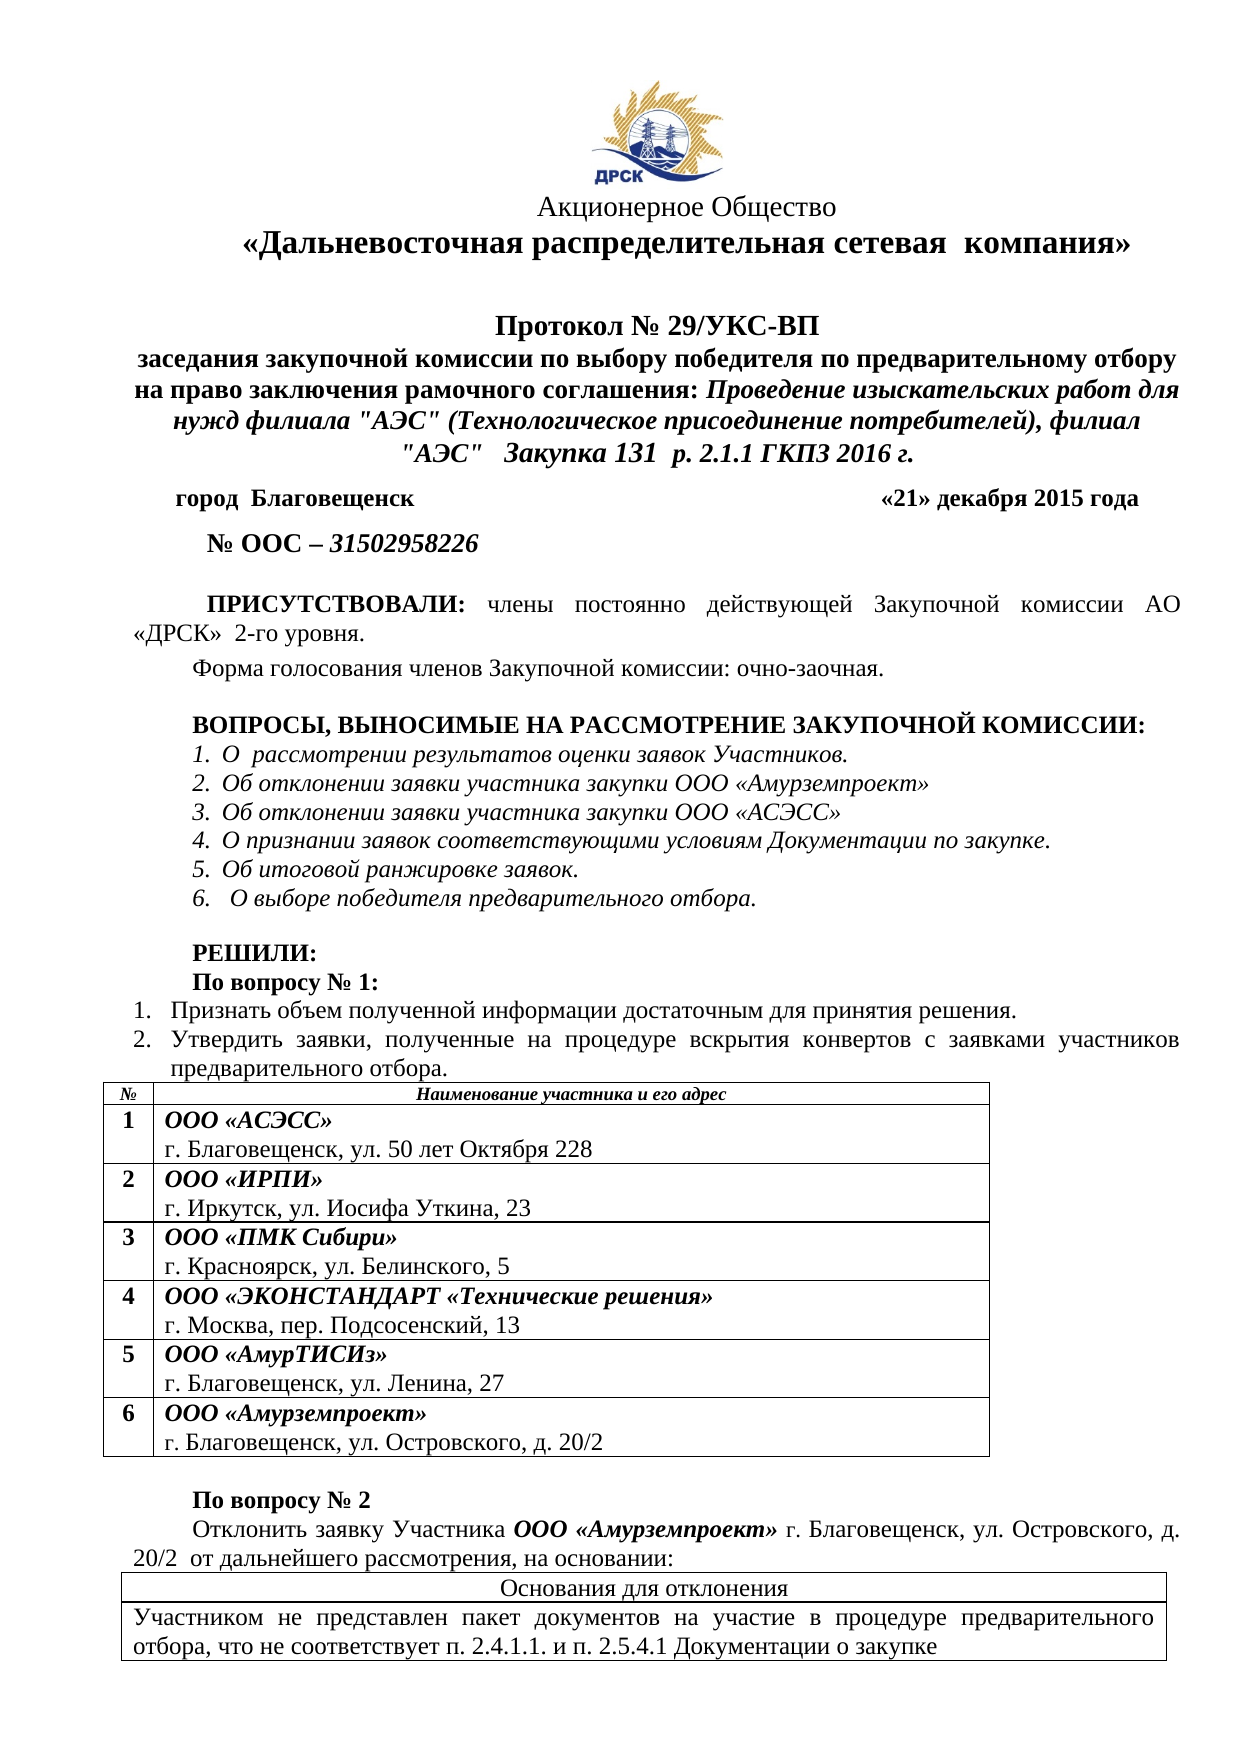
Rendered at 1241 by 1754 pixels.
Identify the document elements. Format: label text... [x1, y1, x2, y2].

list заседания закупочной комиссии по выбору победителя по предварительному отбору на право заключения рамочного соглашения: Проведение изыскательских работ для нужд филиала "АЭС" (Технологическое присоединение потребителей), филиал "АЭС" Закупка 131 р. 2.1.1 ГКПЗ 2016 г. [133, 342, 1181, 469]
table_header город Благовещенск [164, 483, 707, 515]
table_cell Участником не представлен пакет документов на участие в процедуре предварительного отбора, что не соответствует п. 2.4.1.1. и п. 2.5.4.1 Документации о закупке [122, 1603, 1166, 1660]
list Форма голосования членов Закупочной комиссии: очно-заочная. [133, 653, 1181, 682]
table_cell 6 [104, 1398, 153, 1456]
text По вопросу № 2 [133, 1485, 1181, 1514]
list № ООС – 31502958226 [133, 527, 1181, 558]
text РЕШИЛИ: [133, 938, 1181, 967]
text Отклонить заявку Участника ООО «Амурземпроект» г. Благовещенск, ул. Островского, д. 20/2 от дальнейшего рассмотрения, на основании: [133, 1514, 1181, 1572]
table_cell 2 [104, 1164, 153, 1221]
table_cell ООО «АмурТИСИз» г. Благовещенск, ул. Ленина, 27 [154, 1340, 989, 1397]
list Признать объем полученной информации достаточным для принятия решения. [133, 995, 1181, 1024]
table_header № [104, 1083, 153, 1104]
text Акционерное Общество [133, 189, 1181, 222]
list Об итоговой ранжировке заявок. [133, 854, 1181, 883]
table_cell 1 [104, 1105, 153, 1163]
list ПРИСУТСТВОВАЛИ: члены постоянно действующей Закупочной комиссии АО «ДРСК» 2-го уровня. [133, 589, 1181, 647]
table_header Основания для отклонения [122, 1573, 1166, 1601]
table_cell ООО «Амурземпроект» г. Благовещенск, ул. Островского, д. 20/2 [154, 1398, 989, 1456]
table_cell 4 [104, 1281, 153, 1338]
table_header Наименование участника и его адрес [154, 1083, 989, 1104]
list Об отклонении заявки участника закупки ООО «Амурземпроект» [133, 768, 1181, 797]
table_cell ООО «АСЭСС» г. Благовещенск, ул. 50 лет Октября 228 [154, 1105, 989, 1163]
list Утвердить заявки, полученные на процедуре вскрытия конвертов с заявками участников предварительного отбора. [133, 1024, 1181, 1082]
list О признании заявок соответствующими условиям Документации по закупке. [133, 825, 1181, 854]
text ВОПРОСЫ, ВЫНОСИМЫЕ НА РАССМОТРЕНИЕ ЗАКУПОЧНОЙ КОМИССИИ: [133, 710, 1181, 739]
list О выборе победителя предварительного отбора. [192, 883, 1181, 912]
table_cell 5 [104, 1340, 153, 1397]
table_cell ООО «ИРПИ» г. Иркутск, ул. Иосифа Уткина, 23 [154, 1164, 989, 1221]
table_cell ООО «ЭКОНСТАНДАРТ «Технические решения» г. Москва, пер. Подсосенский, 13 [154, 1281, 989, 1338]
list О рассмотрении результатов оценки заявок Участников. [133, 739, 1181, 768]
table_header «21» декабря 2015 года [707, 483, 1150, 515]
table_cell ООО «ПМК Сибири» г. Красноярск, ул. Белинского, 5 [154, 1223, 989, 1280]
text «Дальневосточная распределительная сетевая компания» [133, 222, 1181, 261]
text По вопросу № 1: [133, 967, 1181, 995]
list Об отклонении заявки участника закупки ООО «АСЭСС» [133, 797, 1181, 825]
picture [590, 80, 724, 189]
table_cell 3 [104, 1223, 153, 1280]
list Протокол № 29/УКС-ВП [133, 308, 1181, 342]
